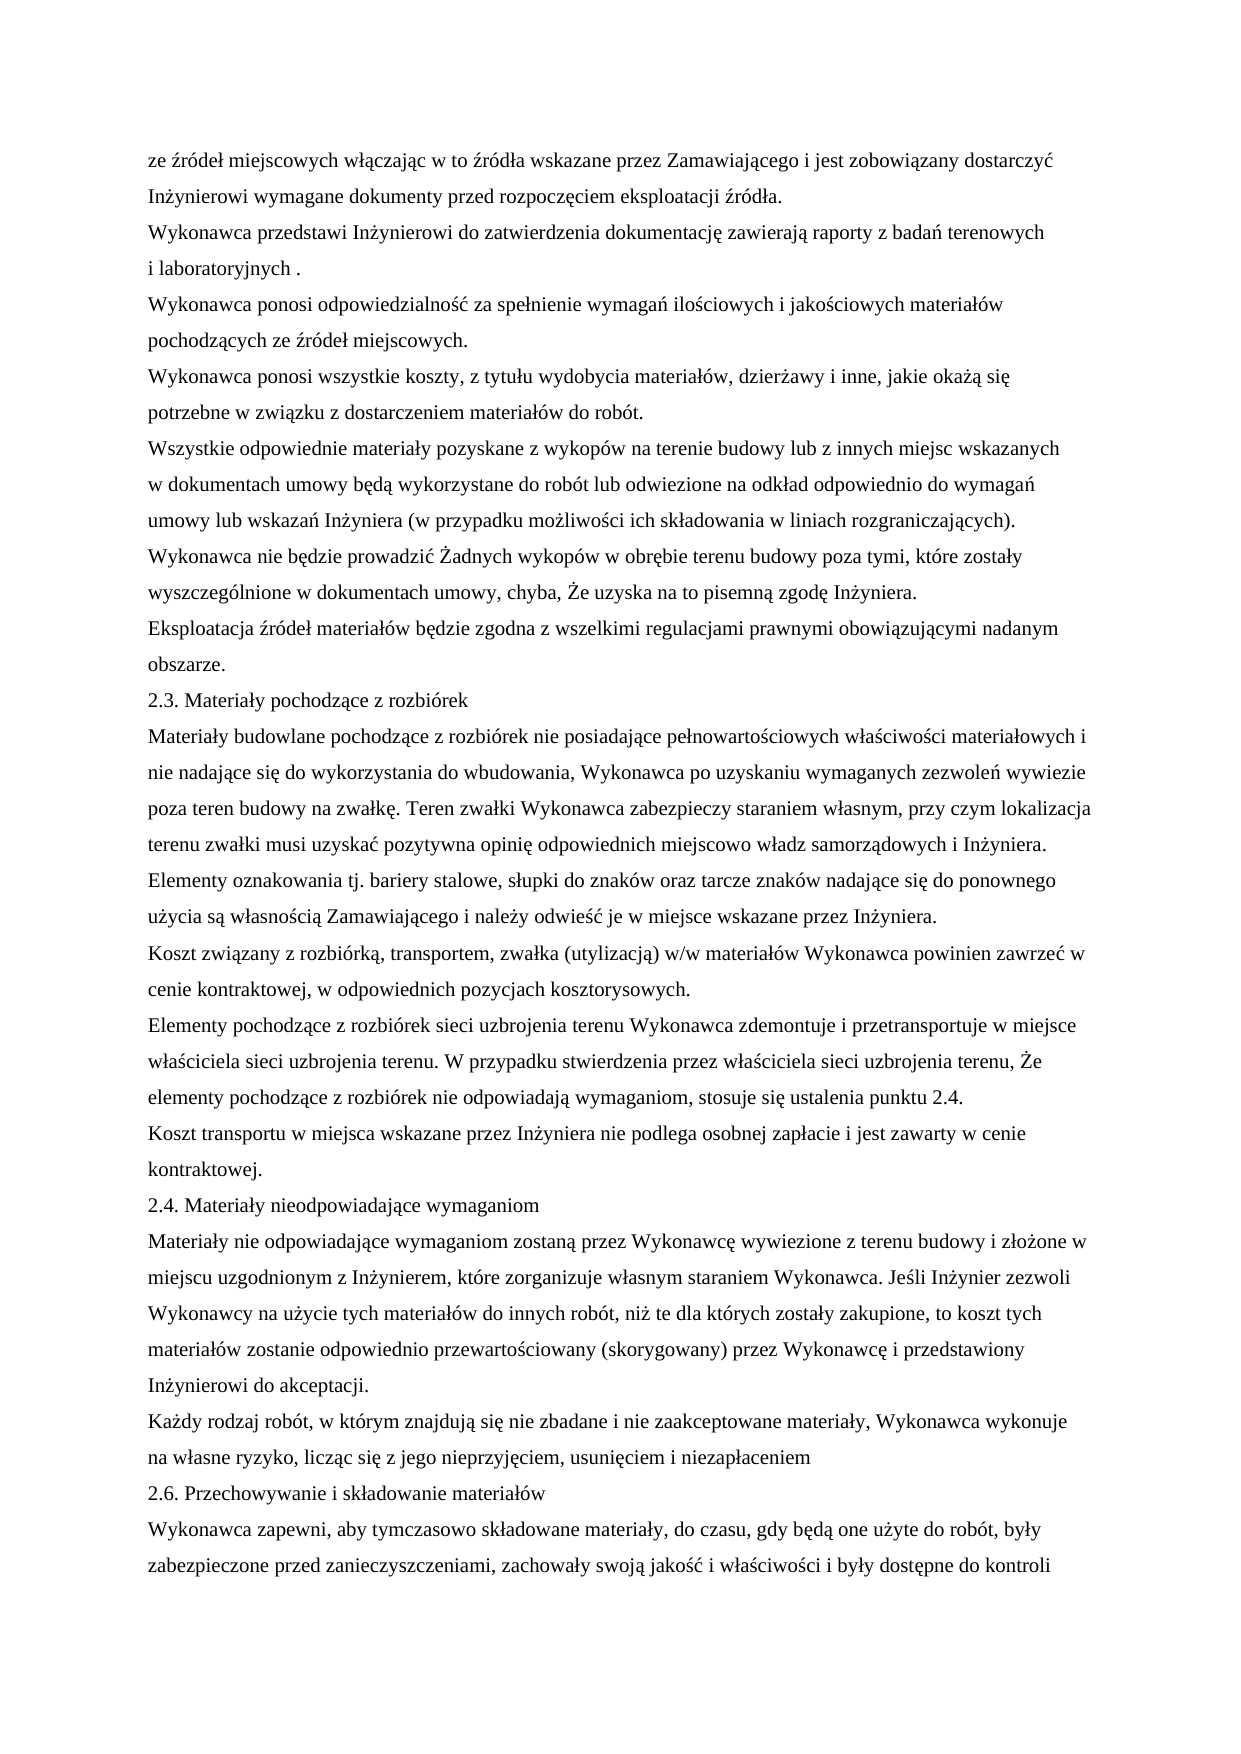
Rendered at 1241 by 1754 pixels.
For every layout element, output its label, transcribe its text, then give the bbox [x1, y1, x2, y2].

text ze źródeł miejscowych włączając w to źródła wskazane przez Zamawiającego i jest zobowiązany dostarczyć [148, 148, 1093, 172]
text właściciela sieci uzbrojenia terenu. W przypadku stwierdzenia przez właściciela sieci uzbrojenia terenu, Że [148, 1049, 1093, 1073]
text Każdy rodzaj robót, w którym znajdują się nie zbadane i nie zaakceptowane materiały, Wykonawca wykonuje [148, 1409, 1093, 1433]
text i laboratoryjnych . [148, 256, 1093, 280]
text zabezpieczone przed zanieczyszczeniami, zachowały swoją jakość i właściwości i były dostępne do kontroli [148, 1553, 1093, 1577]
text Koszt związany z rozbiórką, transportem, zwałka (utylizacją) w/w materiałów Wykonawca powinien zawrzeć w [148, 941, 1093, 964]
text obszarze. [148, 652, 1093, 676]
text terenu zwałki musi uzyskać pozytywna opinię odpowiednich miejscowo władz samorządowych i Inżyniera. [148, 832, 1093, 856]
text Wykonawca ponosi wszystkie koszty, z tytułu wydobycia materiałów, dzierżawy i inne, jakie okażą się [148, 364, 1093, 388]
text poza teren budowy na zwałkę. Teren zwałki Wykonawca zabezpieczy staraniem własnym, przy czym lokalizacja [148, 796, 1093, 820]
text Wykonawca nie będzie prowadzić Żadnych wykopów w obrębie terenu budowy poza tymi, które zostały [148, 544, 1093, 568]
text na własne ryzyko, licząc się z jego nieprzyjęciem, usunięciem i niezapłaceniem [148, 1445, 1093, 1469]
text Inżynierowi wymagane dokumenty przed rozpoczęciem eksploatacji źródła. [148, 184, 1093, 208]
text 2.4. Materiały nieodpowiadające wymaganiom [148, 1193, 1093, 1217]
text elementy pochodzące z rozbiórek nie odpowiadają wymaganiom, stosuje się ustalenia punktu 2.4. [148, 1085, 1093, 1109]
text Elementy oznakowania tj. bariery stalowe, słupki do znaków oraz tarcze znaków nadające się do ponownego [148, 868, 1093, 892]
text Wszystkie odpowiednie materiały pozyskane z wykopów na terenie budowy lub z innych miejsc wskazanych [148, 436, 1093, 460]
text użycia są własnością Zamawiającego i należy odwieść je w miejsce wskazane przez Inżyniera. [148, 904, 1093, 928]
text 2.3. Materiały pochodzące z rozbiórek [148, 688, 1093, 712]
text miejscu uzgodnionym z Inżynierem, które zorganizuje własnym staraniem Wykonawca. Jeśli Inżynier zezwoli [148, 1265, 1093, 1289]
text potrzebne w związku z dostarczeniem materiałów do robót. [148, 400, 1093, 424]
text Wykonawca ponosi odpowiedzialność za spełnienie wymagań ilościowych i jakościowych materiałów [148, 292, 1093, 316]
text wyszczególnione w dokumentach umowy, chyba, Że uzyska na to pisemną zgodę Inżyniera. [148, 580, 1093, 604]
text Materiały nie odpowiadające wymaganiom zostaną przez Wykonawcę wywiezione z terenu budowy i złożone w [148, 1229, 1093, 1253]
text 2.6. Przechowywanie i składowanie materiałów [148, 1481, 1093, 1505]
text umowy lub wskazań Inżyniera (w przypadku możliwości ich składowania w liniach rozgraniczających). [148, 508, 1093, 532]
text Materiały budowlane pochodzące z rozbiórek nie posiadające pełnowartościowych właściwości materiałowych i [148, 724, 1093, 748]
text nie nadające się do wykorzystania do wbudowania, Wykonawca po uzyskaniu wymaganych zezwoleń wywiezie [148, 760, 1093, 784]
text Elementy pochodzące z rozbiórek sieci uzbrojenia terenu Wykonawca zdemontuje i przetransportuje w miejsce [148, 1013, 1093, 1037]
text Wykonawca zapewni, aby tymczasowo składowane materiały, do czasu, gdy będą one użyte do robót, były [148, 1517, 1093, 1541]
text kontraktowej. [148, 1157, 1093, 1181]
text Inżynierowi do akceptacji. [148, 1373, 1093, 1397]
text Wykonawca przedstawi Inżynierowi do zatwierdzenia dokumentację zawierają raporty z badań terenowych [148, 220, 1093, 244]
text Eksploatacja źródeł materiałów będzie zgodna z wszelkimi regulacjami prawnymi obowiązującymi nadanym [148, 616, 1093, 640]
text pochodzących ze źródeł miejscowych. [148, 328, 1093, 352]
text materiałów zostanie odpowiednio przewartościowany (skorygowany) przez Wykonawcę i przedstawiony [148, 1337, 1093, 1361]
text Wykonawcy na użycie tych materiałów do innych robót, niż te dla których zostały zakupione, to koszt tych [148, 1301, 1093, 1325]
text Koszt transportu w miejsca wskazane przez Inżyniera nie podlega osobnej zapłacie i jest zawarty w cenie [148, 1121, 1093, 1145]
text cenie kontraktowej, w odpowiednich pozycjach kosztorysowych. [148, 977, 1093, 1001]
text w dokumentach umowy będą wykorzystane do robót lub odwiezione na odkład odpowiednio do wymagań [148, 472, 1093, 496]
